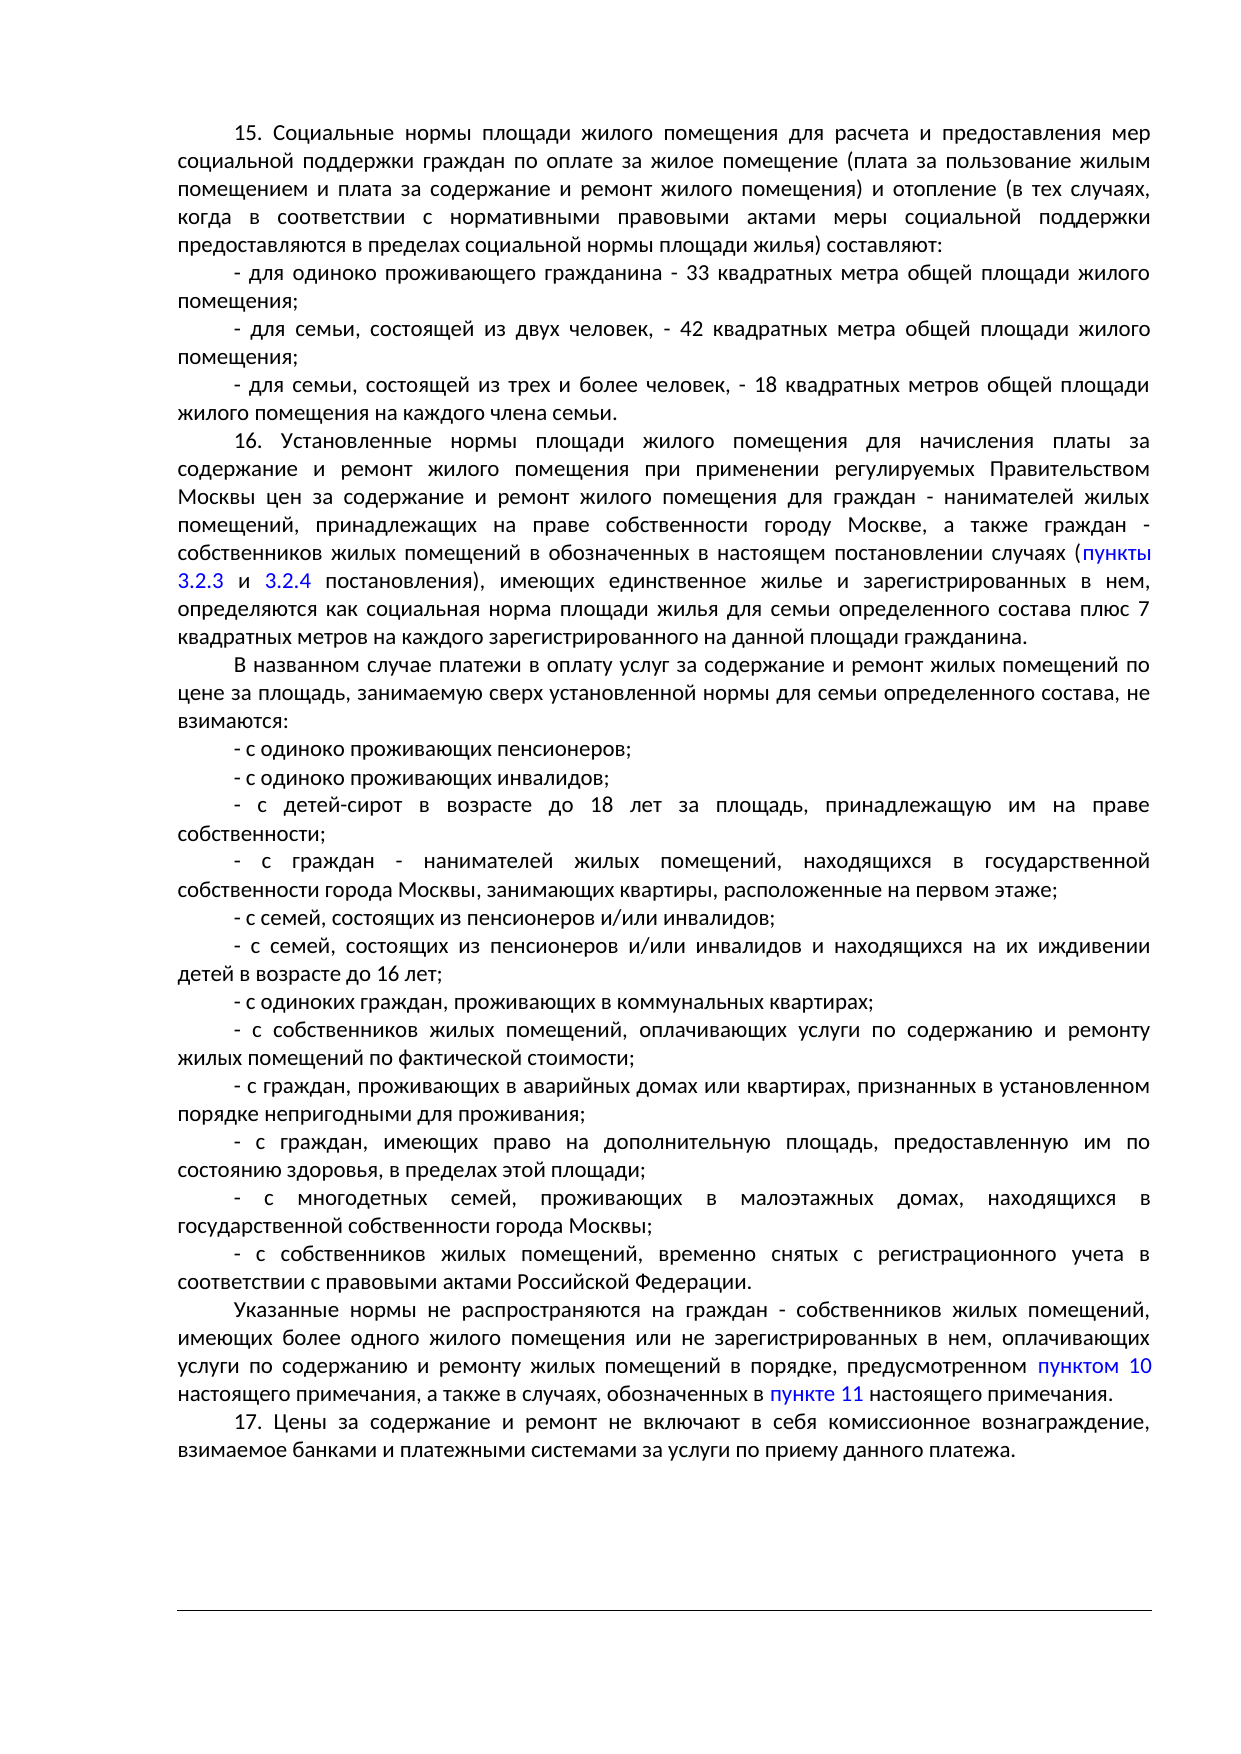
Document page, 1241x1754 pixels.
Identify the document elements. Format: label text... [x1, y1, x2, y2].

text 16. Установленные нормы площади жилого помещения для начисления платы за содержание и ремонт жилого помещения при применении регулируемых Правительством Москвы цен за содержание и ремонт жилого помещения для граждан - нанимателей жилых помещений, принадлежащих на праве собственности городу Москве, а также граждан - собственников жилых помещений в обозначенных в настоящем постановлении случаях (пункты 3.2.3 и 3.2.4 постановления), имеющих единственное жилье и зарегистрированных в нем, определяются как социальная норма площади жилья для семьи определенного состава плюс 7 квадратных метров на каждого зарегистрированного на данной площади гражданина. [177, 426, 1152, 651]
text - с одиноко проживающих инвалидов; [177, 763, 1152, 791]
text - с многодетных семей, проживающих в малоэтажных домах, находящихся в государственной собственности города Москвы; [177, 1183, 1152, 1239]
text - с граждан, проживающих в аварийных домах или квартирах, признанных в установленном порядке непригодными для проживания; [177, 1071, 1152, 1127]
text - с собственников жилых помещений, временно снятых с регистрационного учета в соответствии с правовыми актами Российской Федерации. [177, 1239, 1152, 1295]
text 15. Социальные нормы площади жилого помещения для расчета и предоставления мер социальной поддержки граждан по оплате за жилое помещение (плата за пользование жилым помещением и плата за содержание и ремонт жилого помещения) и отопление (в тех случаях, когда в соответствии с нормативными правовыми актами меры социальной поддержки предоставляются в пределах социальной нормы площади жилья) составляют: [177, 118, 1152, 258]
text - с граждан - нанимателей жилых помещений, находящихся в государственной собственности города Москвы, занимающих квартиры, расположенные на первом этаже; [177, 847, 1152, 903]
text Указанные нормы не распространяются на граждан - собственников жилых помещений, имеющих более одного жилого помещения или не зарегистрированных в нем, оплачивающих услуги по содержанию и ремонту жилых помещений в порядке, предусмотренном пунктом 10 настоящего примечания, а также в случаях, обозначенных в пункте 11 настоящего примечания. [177, 1295, 1152, 1407]
text 17. Цены за содержание и ремонт не включают в себя комиссионное вознаграждение, взимаемое банками и платежными системами за услуги по приему данного платежа. [177, 1407, 1152, 1463]
text - с детей-сирот в возрасте до 18 лет за площадь, принадлежащую им на праве собственности; [177, 791, 1152, 847]
text - для семьи, состоящей из трех и более человек, - 18 квадратных метров общей площади жилого помещения на каждого члена семьи. [177, 370, 1152, 426]
text - для одиноко проживающего гражданина - 33 квадратных метра общей площади жилого помещения; [177, 258, 1152, 314]
text - с семей, состоящих из пенсионеров и/или инвалидов и находящихся на их иждивении детей в возрасте до 16 лет; [177, 931, 1152, 987]
text - с собственников жилых помещений, оплачивающих услуги по содержанию и ремонту жилых помещений по фактической стоимости; [177, 1015, 1152, 1071]
text - для семьи, состоящей из двух человек, - 42 квадратных метра общей площади жилого помещения; [177, 314, 1152, 370]
text - с граждан, имеющих право на дополнительную площадь, предоставленную им по состоянию здоровья, в пределах этой площади; [177, 1127, 1152, 1183]
text - с семей, состоящих из пенсионеров и/или инвалидов; [177, 903, 1152, 931]
text В названном случае платежи в оплату услуг за содержание и ремонт жилых помещений по цене за площадь, занимаемую сверх установленной нормы для семьи определенного состава, не взимаются: [177, 651, 1152, 734]
text - с одиноко проживающих пенсионеров; [177, 734, 1152, 763]
text - с одиноких граждан, проживающих в коммунальных квартирах; [177, 987, 1152, 1015]
